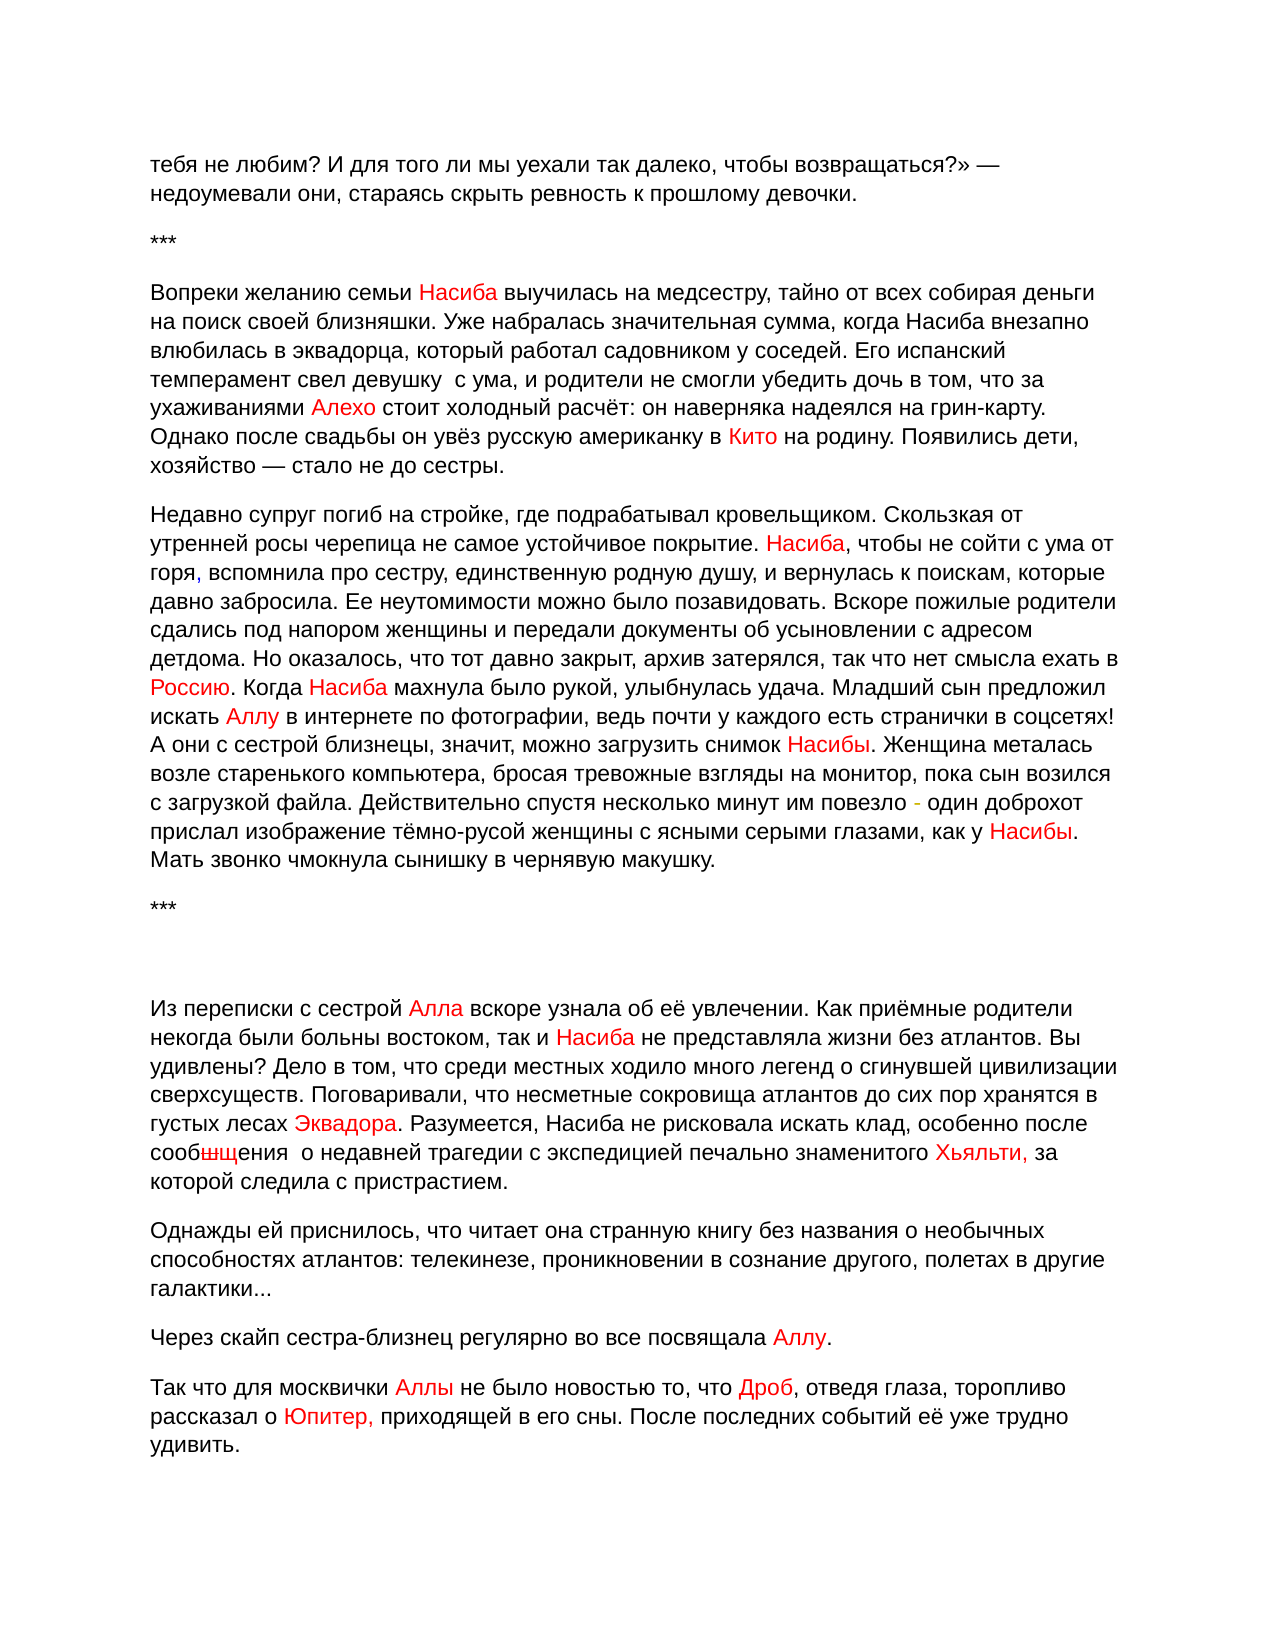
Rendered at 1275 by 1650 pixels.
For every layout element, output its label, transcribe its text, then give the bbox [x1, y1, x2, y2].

text Однажды ей приснилось, что читает она странную книгу без названия о необычных способностях атлантов: телекинезе, проникновении в сознание другого, полетах в другие галактики... [150, 1216, 1125, 1302]
text Так что для москвички Аллы не было новостью то, что Дроб, отведя глаза, торопливо рассказал о Юпитер, приходящей в его сны. После последних событий её уже трудно удивить. [150, 1372, 1125, 1459]
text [150, 150, 1125, 207]
text Недавно супруг погиб на стройке, где подрабатывал кровельщиком. Скользкая от утренней росы черепица не самое устойчивое покрытие. Насиба, чтобы не сойти с ума от горя, вспомнила про сестру, единственную родную душу, и вернулась к поискам, которые давно забросила. Ее неутомимости можно было позавидовать. Вскоре пожилые родители сдались под напором женщины и передали документы об усыновлении с адресом детдома. Но оказалось, что тот давно закрыт, архив затерялся, так что нет смысла ехать в Россию. Когда Насиба махнула было рукой, улыбнулась удача. Младший сын предложил искать Аллу в интернете по фотографии, ведь почти у каждого есть странички в соцсетях! А они с сестрой близнецы, значит, можно загрузить снимок Насибы. Женщина металась возле старенького компьютера, бросая тревожные взгляды на монитор, пока сын возился с загрузкой файла. Действительно спустя несколько минут им повезло - один доброхот прислал изображение тёмно-русой женщины с ясными серыми глазами, как у Насибы. Мать звонко чмокнула сынишку в чернявую макушку. [150, 500, 1125, 874]
text *** [150, 228, 1125, 257]
text *** [150, 894, 1125, 923]
text Из переписки с сестрой Алла вскоре узнала об её увлечении. Как приёмные родители некогда были больны востоком, так и Насиба не представляла жизни без атлантов. Вы удивлены? Дело в том, что среди местных ходило много легенд о сгинувшей цивилизации сверхсуществ. Поговаривали, что несметные сокровища атлантов до сих пор хранятся в густых лесах Эквадора. Разумеется, Насиба не рисковала искать клад, особенно после сообшщения о недавней трагедии с экспедицией печально знаменитого Хьяльти, за которой следила с пристрастием. [150, 994, 1125, 1195]
text Через скайп сестра-близнец регулярно во все посвящала Аллу. [150, 1323, 1125, 1352]
text Вопреки желанию семьи Насиба выучилась на медсестру, тайно от всех собирая деньги на поиск своей близняшки. Уже набралась значительная сумма, когда Насиба внезапно влюбилась в эквадорца, который работал садовником у соседей. Его испанский темперамент свел девушку с ума, и родители не смогли убедить дочь в том, что за ухаживаниями Алехо стоит холодный расчёт: он наверняка надеялся на грин-карту. Однако после свадьбы он увёз русскую американку в Кито на родину. Появились дети, хозяйство — стало не до сестры. [150, 278, 1125, 479]
